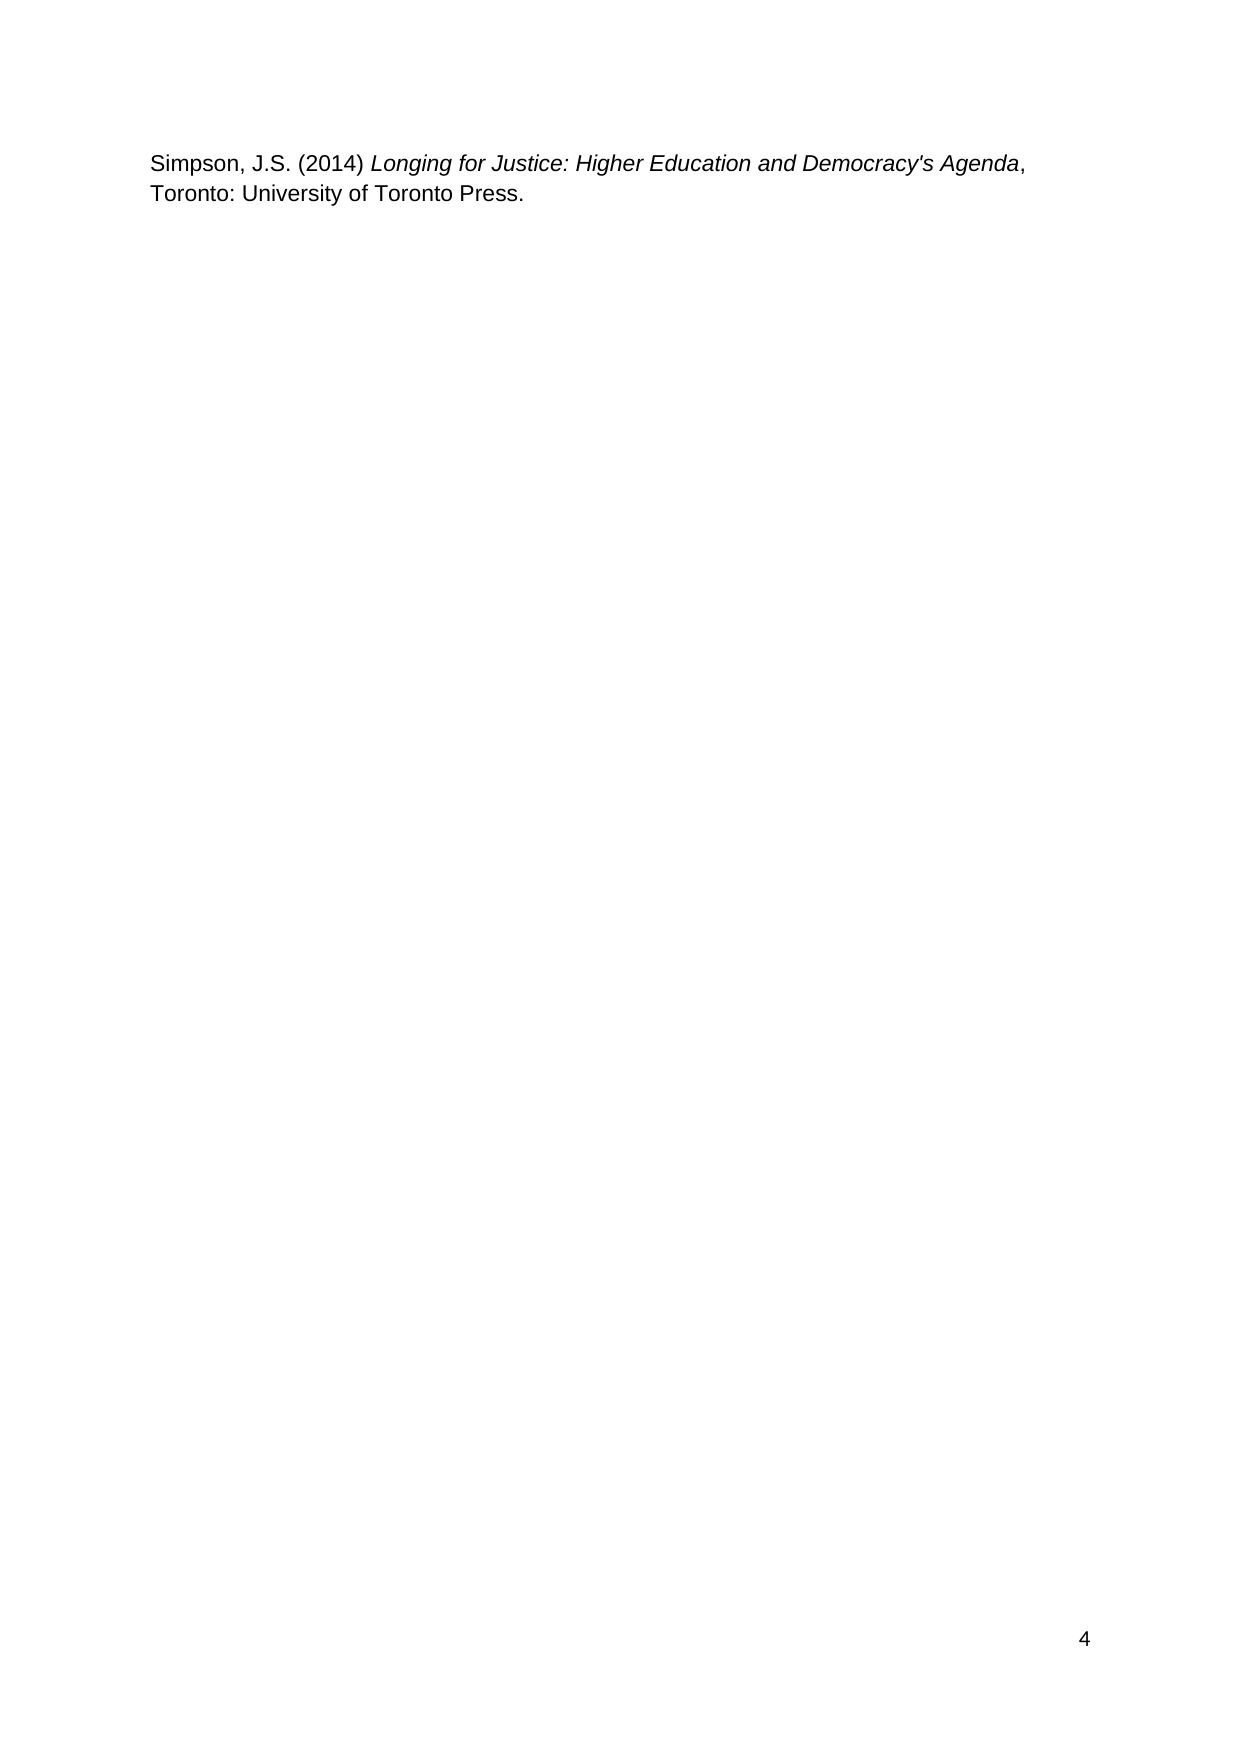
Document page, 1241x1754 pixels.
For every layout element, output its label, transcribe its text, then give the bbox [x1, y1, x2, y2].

text Simpson, J.S. (2014) Longing for Justice: Higher Education and Democracy's Agenda, Toronto: University of Toronto Press. [150, 150, 1090, 207]
